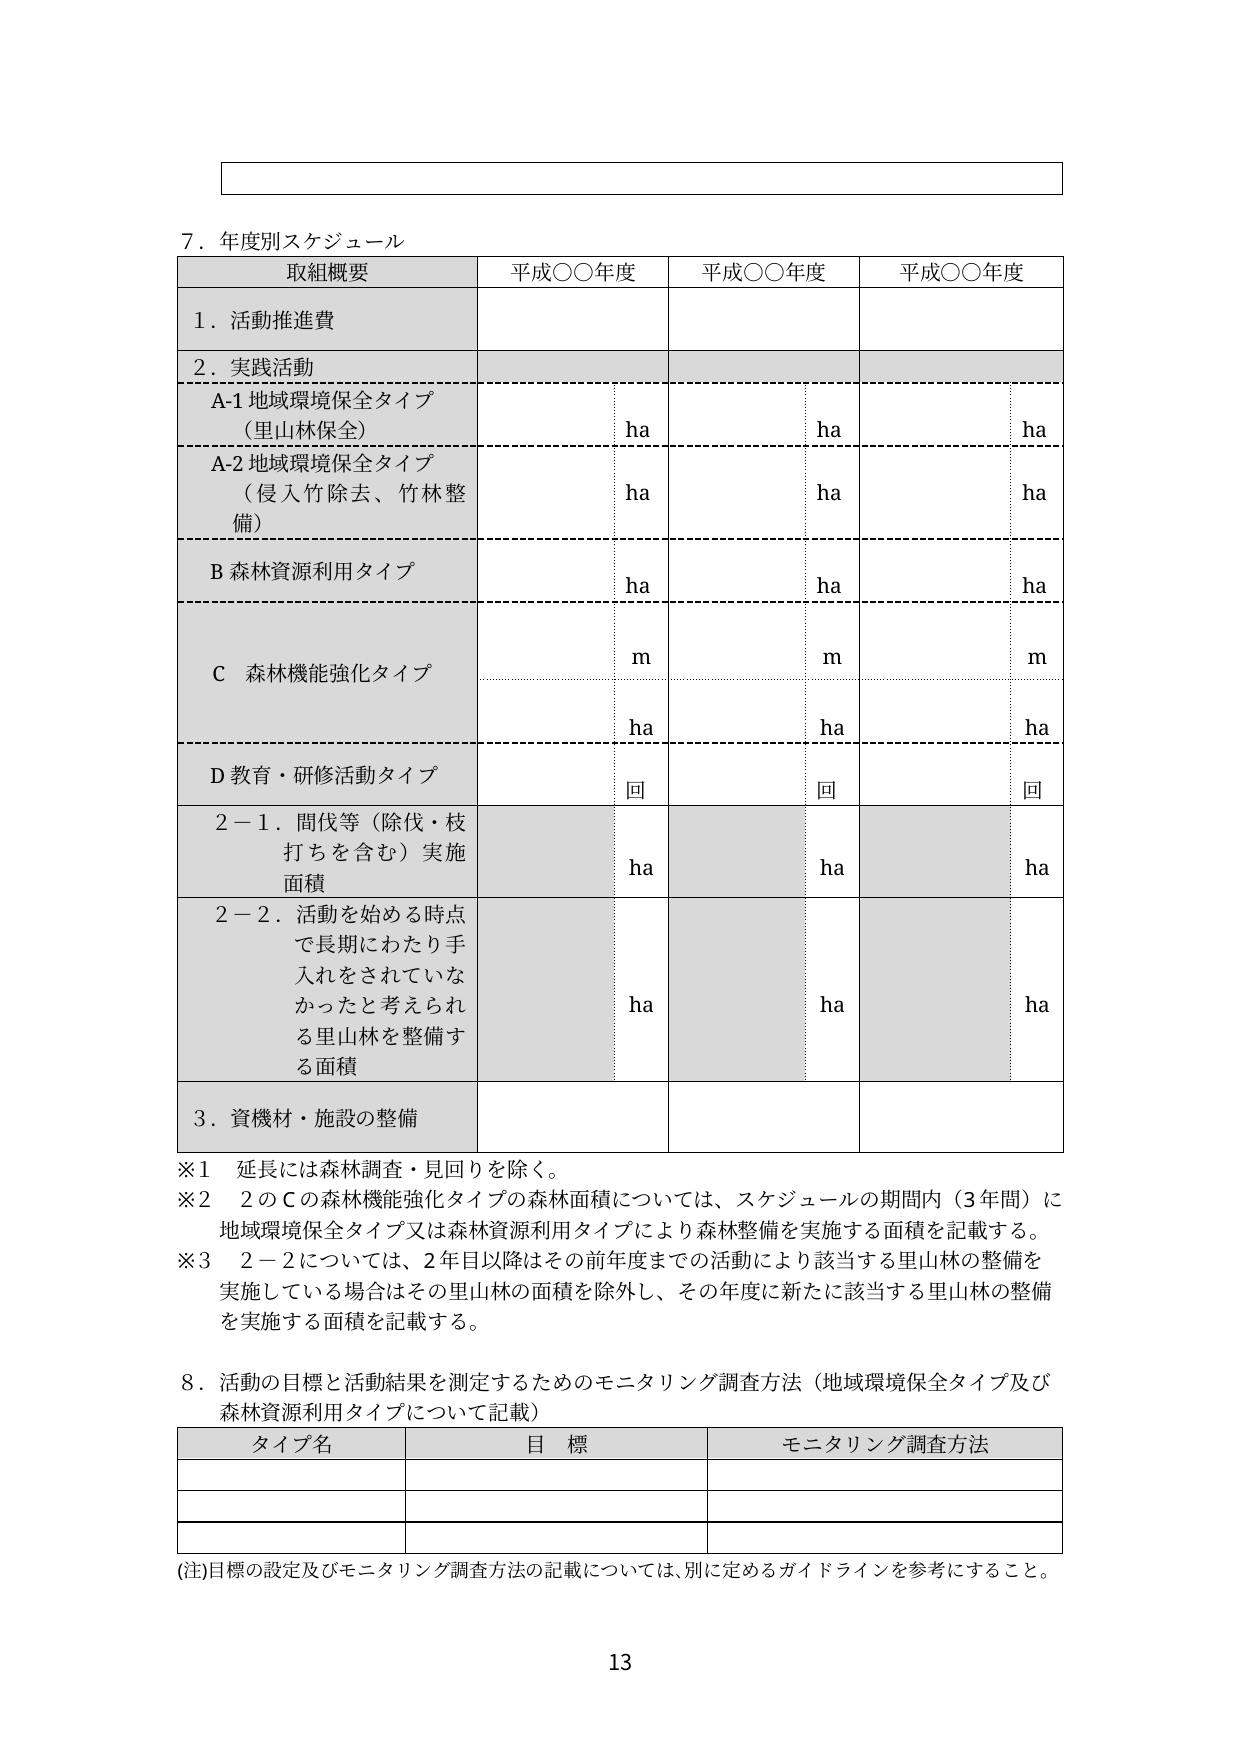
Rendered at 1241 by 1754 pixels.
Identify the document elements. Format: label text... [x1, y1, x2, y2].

text (注)目標の設定及びモニタリング調査方法の記載については､別に定めるガイドラインを参考にすること。 [177, 1554, 1063, 1584]
table_cell ha [805, 898, 859, 1081]
table_cell ３．資機材・施設の整備 [178, 1082, 477, 1152]
table_cell [478, 898, 614, 1081]
text ※１ 延長には森林調査・見回りを除く。 [177, 1153, 1063, 1184]
table_cell 回 [805, 742, 859, 805]
table_cell [860, 538, 1011, 601]
table_cell ha [614, 382, 668, 445]
table_cell m [614, 601, 668, 679]
text ※３ ２－２については、2年目以降はその前年度までの活動により該当する里山林の整備を実施している場合はその里山林の面積を除外し、その年度に新たに該当する里山林の整備を実施する面積を記載する。 [177, 1244, 1063, 1336]
table_cell C 森林機能強化タイプ [178, 601, 477, 742]
table_cell [669, 351, 859, 382]
table_header 目 標 [406, 1428, 707, 1458]
table_cell [178, 1460, 405, 1490]
table_cell [178, 1523, 405, 1553]
table_cell [708, 1491, 1062, 1521]
table_cell [860, 601, 1011, 679]
table_header タイプ名 [178, 1428, 405, 1458]
table_cell [669, 806, 805, 897]
table_cell [478, 679, 614, 742]
table_cell ha [1011, 538, 1063, 601]
table_cell [708, 1523, 1062, 1553]
table_cell [860, 288, 1063, 350]
table_cell ha [614, 806, 668, 897]
table_cell ha [805, 382, 859, 445]
table_cell [478, 806, 614, 897]
table_cell [406, 1460, 707, 1490]
table_cell [669, 382, 805, 445]
table_cell [669, 445, 805, 538]
table_header 平成○○年度 [669, 257, 859, 287]
table_cell ha [1011, 806, 1063, 897]
table_cell [669, 742, 805, 805]
table_cell [669, 898, 805, 1081]
table_cell ha [1011, 445, 1063, 538]
table_cell m [805, 601, 859, 679]
table_cell [406, 1523, 707, 1553]
table_cell 回 [1011, 742, 1063, 805]
table_cell [478, 382, 614, 445]
table_cell [860, 679, 1011, 742]
table_cell [478, 445, 614, 538]
table_cell [406, 1491, 707, 1521]
table_cell [708, 1460, 1062, 1490]
table_cell ha [805, 445, 859, 538]
table_cell ha [805, 679, 859, 742]
table_cell ha [614, 538, 668, 601]
table_cell [860, 898, 1011, 1081]
table_cell [860, 445, 1011, 538]
table_cell [860, 742, 1011, 805]
table_cell ２．実践活動 [178, 351, 477, 382]
table_cell １．活動推進費 [178, 288, 477, 350]
table_cell [178, 1491, 405, 1521]
table_cell [669, 288, 859, 350]
table_header 平成○○年度 [860, 257, 1063, 287]
table_cell [478, 288, 668, 350]
table_header [222, 163, 1062, 194]
table_cell A-1地域環境保全タイプ （里山林保全） [178, 382, 477, 445]
table_cell [478, 742, 614, 805]
table_cell [860, 382, 1011, 445]
table_cell ha [1011, 679, 1063, 742]
table_cell A-2地域環境保全タイプ （侵入竹除去、竹林整備） [178, 445, 477, 538]
table_cell ２－１．間伐等（除伐・枝打ちを含む）実施面積 [178, 806, 477, 897]
table_cell 回 [614, 742, 668, 805]
table_cell m [1011, 601, 1063, 679]
table_cell [860, 351, 1063, 382]
table_cell ha [805, 806, 859, 897]
table_cell [478, 538, 614, 601]
table_cell [478, 1082, 668, 1152]
table_cell [669, 538, 805, 601]
table_cell ha [614, 445, 668, 538]
table_header 平成○○年度 [478, 257, 668, 287]
table_cell [860, 1082, 1063, 1152]
table_cell [478, 601, 614, 679]
table_cell ha [805, 538, 859, 601]
table_cell [669, 1082, 859, 1152]
table_cell [669, 679, 805, 742]
table_cell [860, 806, 1011, 897]
table_cell D 教育・研修活動タイプ [178, 742, 477, 805]
table_cell [478, 351, 668, 382]
table_cell ha [1011, 898, 1063, 1081]
table_cell ２－２．活動を始める時点で長期にわたり手入れをされていなかったと考えられる里山林を整備する面積 [178, 898, 477, 1081]
table_header モニタリング調査方法 [708, 1428, 1062, 1458]
table_cell ha [614, 679, 668, 742]
table_header 取組概要 [178, 257, 477, 287]
text ８．活動の目標と活動結果を測定するためのモニタリング調査方法（地域環境保全タイプ及び森林資源利用タイプについて記載） [177, 1366, 1063, 1427]
text ７．年度別スケジュール [177, 225, 1063, 256]
text ※２ ２のCの森林機能強化タイプの森林面積については、スケジュールの期間内（3年間）に地域環境保全タイプ又は森林資源利用タイプにより森林整備を実施する面積を記載する。 [177, 1184, 1063, 1244]
table_cell ha [1011, 382, 1063, 445]
table_cell [669, 601, 805, 679]
table_cell ha [614, 898, 668, 1081]
table_cell B 森林資源利用タイプ [178, 538, 477, 601]
